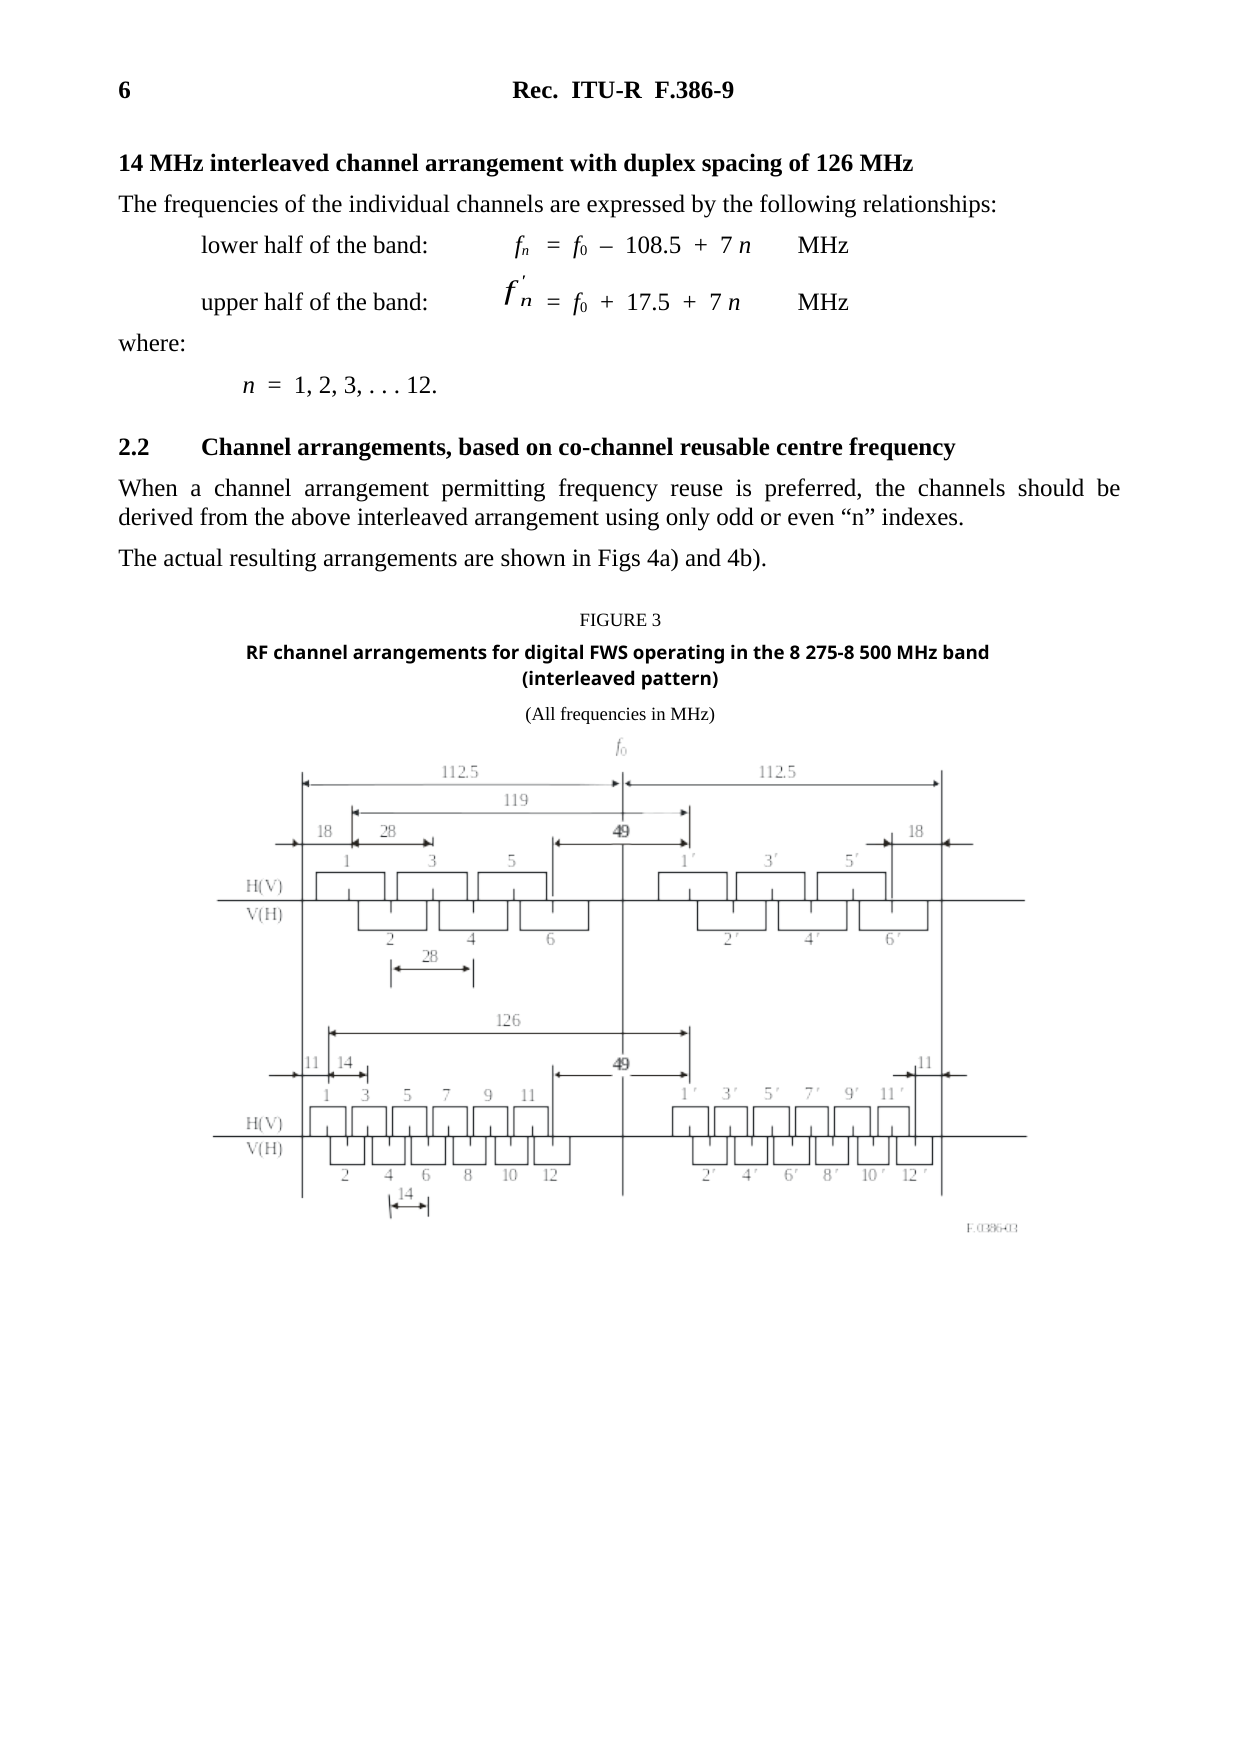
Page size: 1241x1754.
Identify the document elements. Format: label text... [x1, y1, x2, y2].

text where: [118, 328, 1122, 357]
text The actual resulting arrangements are shown in Figs 4a) and 4b). [118, 543, 1122, 572]
text n = 1, 2, 3, . . . 12. [118, 370, 1122, 398]
title 14 MHz interleaved channel arrangement with duplex spacing of 126 MHz [118, 148, 1122, 176]
text upper half of the band: = f0 + 17.5 + 7 n MHz [118, 271, 1122, 316]
text figure 3 [118, 609, 1122, 631]
title RF channel arrangements for digital FWS operating in the 8 275-8 500 MHz band (interleaved pattern) [118, 639, 1122, 690]
title (All frequencies in MHz) [118, 703, 1122, 724]
text When a channel arrangement permitting frequency reuse is preferred, the channels should be derived from the above interleaved arrangement using only odd or even “n” indexes. [118, 473, 1122, 531]
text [118, 189, 1122, 218]
text lower half of the band: fn = f0 – 108.5 + 7 n MHz [118, 230, 1122, 259]
subtitle 2.2 Channel arrangements, based on co-channel reusable centre frequency [118, 432, 1122, 461]
